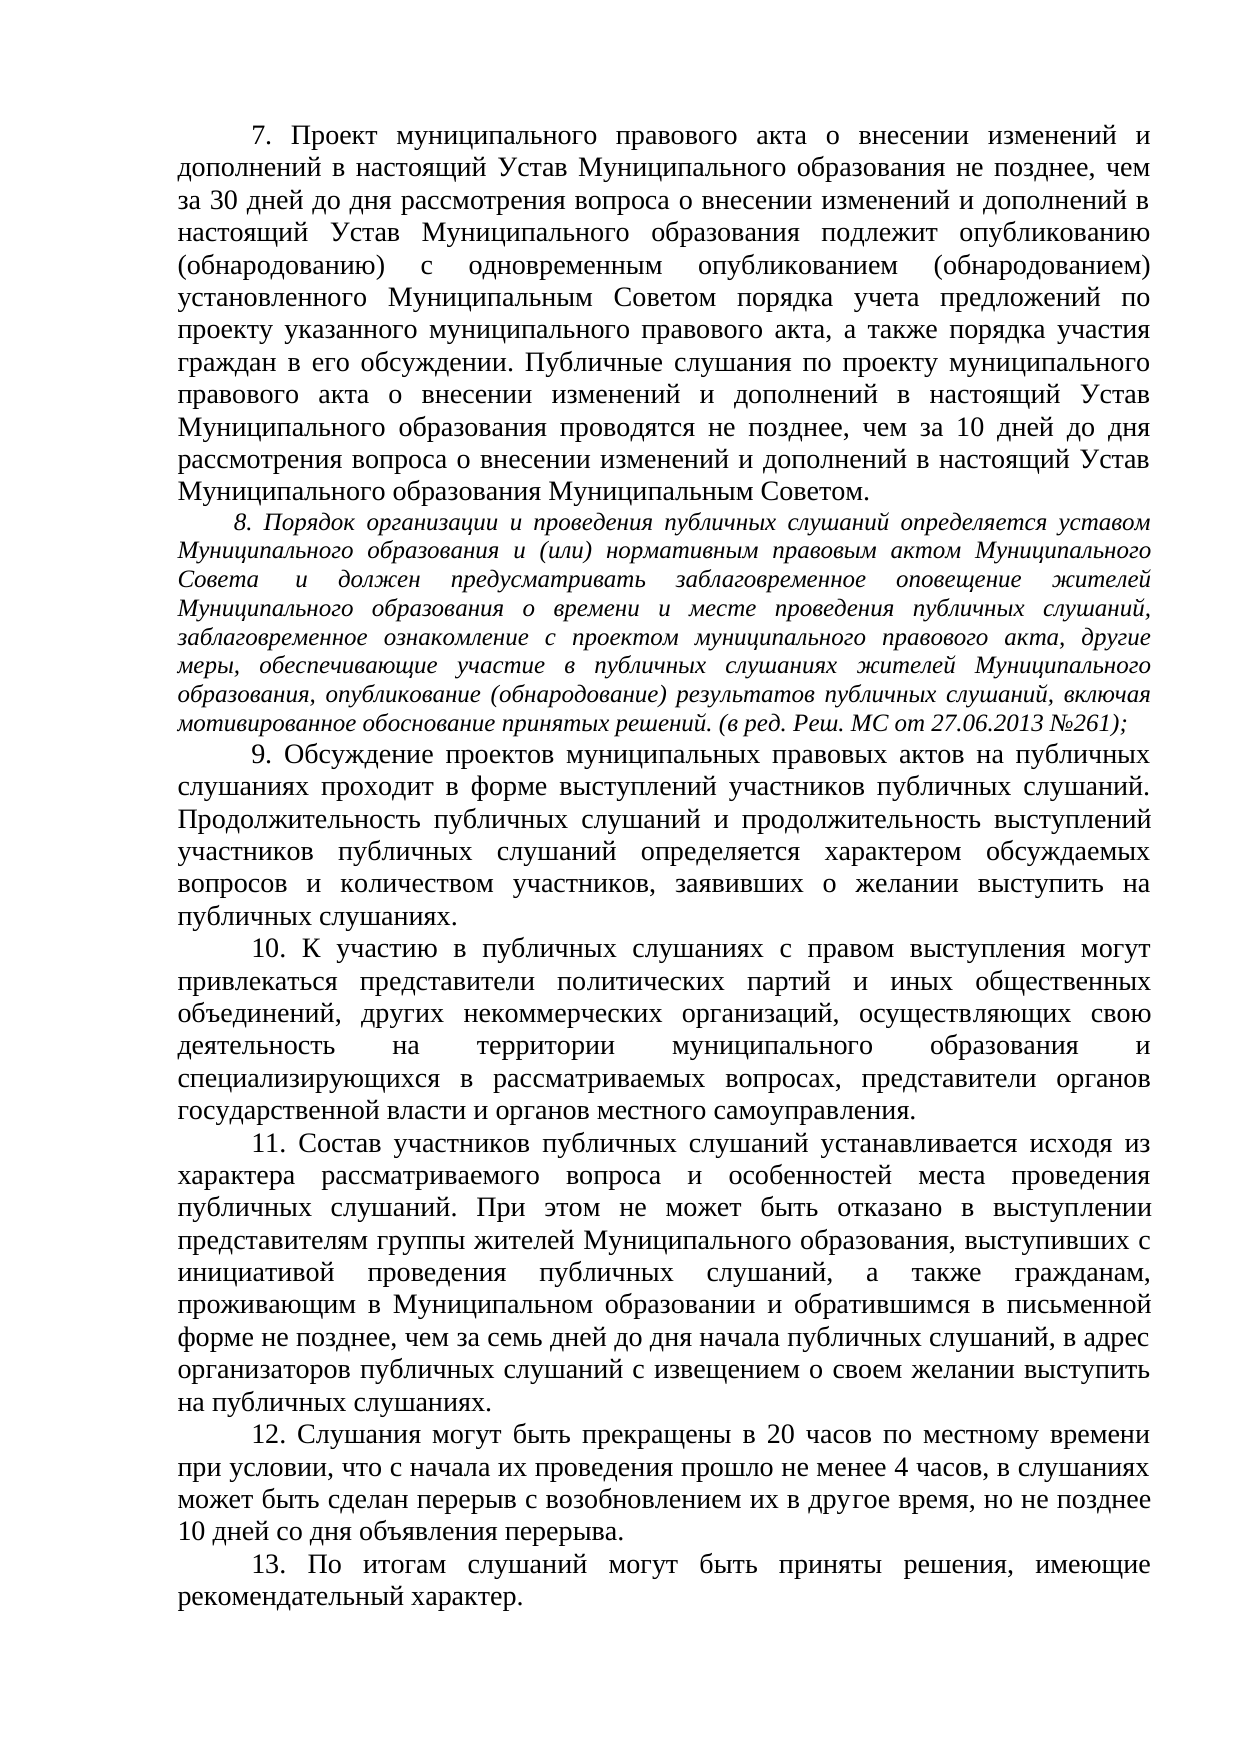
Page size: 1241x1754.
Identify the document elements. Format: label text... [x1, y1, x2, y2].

text 12. Слушания могут быть прекращены в 20 часов по местному времени при условии, что с начала их проведения прошло не менее 4 часов, в слушаниях может быть сделан перерыв с возобновлением их в другое время, но не позднее 10 дней со дня объявления перерыва. [177, 1417, 1152, 1547]
text 7. Проект муниципального правового акта о внесении изменений и дополнений в настоящий Устав Муниципального образования не позднее, чем за 30 дней до дня рассмотрения вопроса о внесении изменений и дополнений в настоящий Устав Муниципального образования подлежит опубликованию (обнародованию) с одновременным опубликованием (обнародованием) установленного Муниципальным Советом порядка учета предложений по проекту указанного муниципального правового акта, а также порядка участия граждан в его обсуждении. Публичные слушания по проекту муниципального правового акта о внесении изменений и дополнений в настоящий Устав Муниципального образования проводятся не позднее, чем за 10 дней до дня рассмотрения вопроса о внесении изменений и дополнений в настоящий Устав Муниципального образования Муниципальным Советом. [177, 118, 1152, 507]
text 8. Порядок организации и проведения публичных слушаний определяется уставом Муниципального образования и (или) нормативным правовым актом Муниципального Совета и должен предусматривать заблаговременное оповещение жителей Муниципального образования о времени и месте проведения публичных слушаний, заблаговременное ознакомление с проектом муниципального правового акта, другие меры, обеспечивающие участие в публичных слушаниях жителей Муниципального образования, опубликование (обнародование) результатов публичных слушаний, включая мотивированное обоснование принятых решений. (в ред. Реш. МС от 27.06.2013 №261); [177, 507, 1152, 737]
text 9. Обсуждение проектов муниципальных правовых актов на публичных слушаниях проходит в форме выступлений участников публичных слушаний. Продолжительность публичных слушаний и продолжительность выступлений участников публичных слушаний определяется характером обсуждаемых вопросов и количеством участников, заявивших о желании выступить на публичных слушаниях. [177, 737, 1152, 931]
text 11. Состав участников публичных слушаний устанавливается исходя из характера рассматриваемого вопроса и особенностей места проведения публичных слушаний. При этом не может быть отказано в выступлении представителям группы жителей Муниципального образования, выступивших с инициативой проведения публичных слушаний, а также гражданам, проживающим в Муниципальном образовании и обратившимся в письменной форме не позднее, чем за семь дней до дня начала публичных слушаний, в адрес организаторов публичных слушаний с извещением о своем желании выступить на публичных слушаниях. [177, 1126, 1152, 1417]
text 10. К участию в публичных слушаниях с правом выступления могут привлекаться представители политических партий и иных общественных объединений, других некоммерческих организаций, осуществляющих свою деятельность на территории муниципального образования и специализирующихся в рассматриваемых вопросах, представители органов государственной власти и органов местного самоуправления. [177, 931, 1152, 1126]
text 13. По итогам слушаний могут быть приняты решения, имеющие рекомендательный характер. [177, 1547, 1152, 1612]
